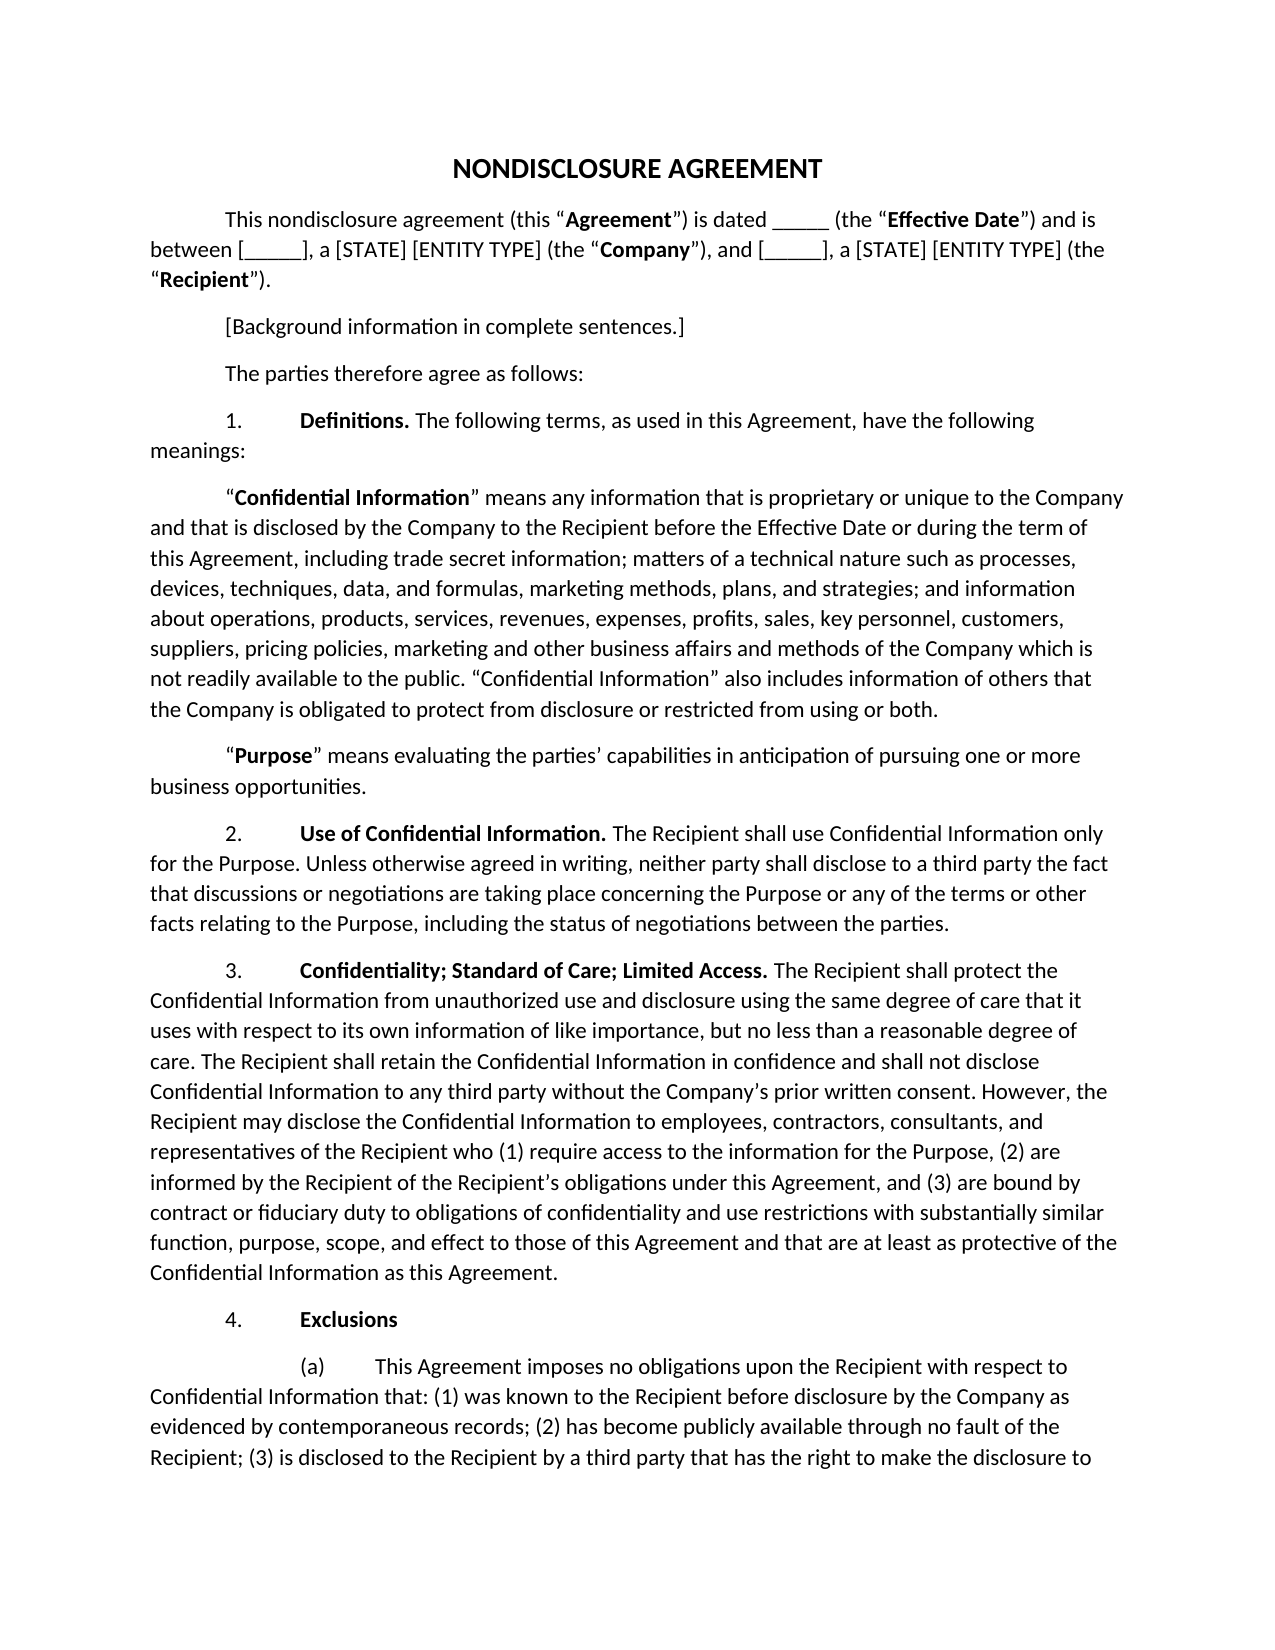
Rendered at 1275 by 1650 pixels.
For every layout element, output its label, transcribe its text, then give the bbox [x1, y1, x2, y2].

text This nondisclosure agreement (this “Agreement”) is dated _____ (the “Effective Date”) and is between [_____], a [STATE] [ENTITY TYPE] (the “Company”), and [_____], a [STATE] [ENTITY TYPE] (the “Recipient”). [150, 205, 1125, 293]
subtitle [150, 1352, 1125, 1471]
subtitle Exclusions [150, 1305, 1125, 1333]
text The parties therefore agree as follows: [150, 359, 1125, 387]
subtitle Use of Confidential Information. The Recipient shall use Confidential Information only for the Purpose. Unless otherwise agreed in writing, neither party shall disclose to a third party the fact that discussions or negotiations are taking place concerning the Purpose or any of the terms or other facts relating to the Purpose, including the status of negotiations between the parties. [150, 819, 1125, 937]
text [Background information in complete sentences.] [150, 312, 1125, 340]
text “Purpose” means evaluating the parties’ capabilities in anticipation of pursuing one or more business opportunities. [150, 742, 1125, 800]
text “Confidential Information” means any information that is proprietary or unique to the Company and that is disclosed by the Company to the Recipient before the Effective Date or during the term of this Agreement, including trade secret information; matters of a technical nature such as processes, devices, techniques, data, and formulas, marketing methods, plans, and strategies; and information about operations, products, services, revenues, expenses, profits, sales, key personnel, customers, suppliers, pricing policies, marketing and other business affairs and methods of the Company which is not readily available to the public. “Confidential Information” also includes information of others that the Company is obligated to protect from disclosure or restricted from using or both. [150, 483, 1125, 723]
subtitle Definitions. The following terms, as used in this Agreement, have the following meanings: [150, 406, 1125, 464]
title Nondisclosure Agreement [150, 150, 1125, 186]
subtitle Confidentiality; Standard of Care; Limited Access. The Recipient shall protect the Confidential Information from unauthorized use and disclosure using the same degree of care that it uses with respect to its own information of like importance, but no less than a reasonable degree of care. The Recipient shall retain the Confidential Information in confidence and shall not disclose Confidential Information to any third party without the Company’s prior written consent. However, the Recipient may disclose the Confidential Information to employees, contractors, consultants, and representatives of the Recipient who (1) require access to the information for the Purpose, (2) are informed by the Recipient of the Recipient’s obligations under this Agreement, and (3) are bound by contract or fiduciary duty to obligations of confidentiality and use restrictions with substantially similar function, purpose, scope, and effect to those of this Agreement and that are at least as protective of the Confidential Information as this Agreement. [150, 956, 1125, 1286]
